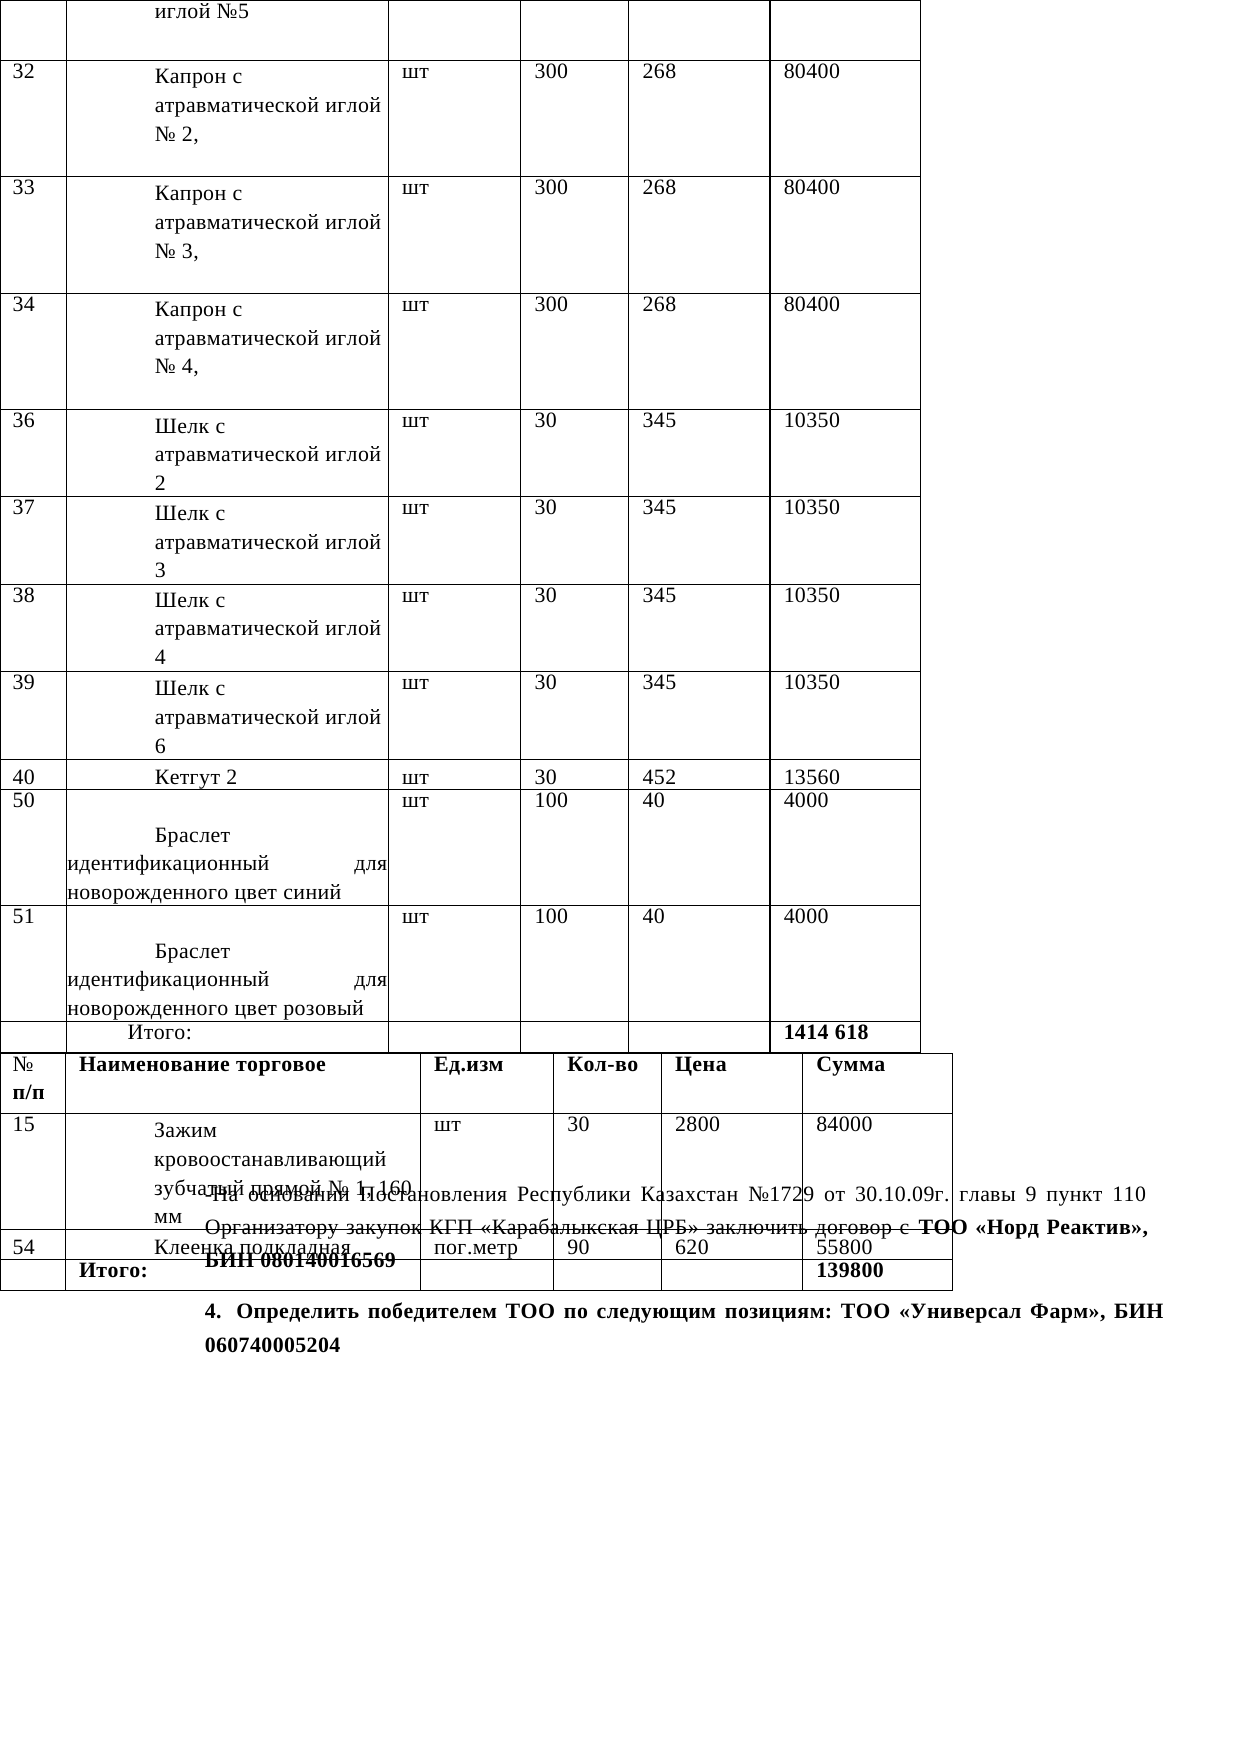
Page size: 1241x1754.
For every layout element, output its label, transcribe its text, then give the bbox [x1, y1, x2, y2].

table_cell 1414 618 [771, 1022, 920, 1052]
table_cell 300 [521, 61, 628, 176]
table_cell Шелк с атравматической иглой 3 [67, 497, 388, 583]
table_cell 39 [1, 672, 66, 759]
text -На основании Постановления Республики Казахстан №1729 от 30.10.09г. главы 9 пункт 110 Организатору закупок КГП «Карабалыкская ЦРБ» заключить договор с ТОО «Норд Реактив», БИН 080140016569 [204, 1175, 1148, 1274]
table_cell 32 [1, 61, 66, 176]
table_cell Шелк с атравматической иглой 6 [67, 672, 388, 759]
table_cell 51 [1, 906, 66, 1021]
table_cell шт [389, 585, 520, 671]
table_header Кол-во [554, 1054, 661, 1113]
table_cell [521, 1022, 628, 1052]
table_cell [1, 1260, 65, 1290]
table_header иглой №5 [67, 1, 388, 60]
table_cell 50 [1, 790, 66, 905]
table_cell шт [389, 497, 520, 583]
table_cell [662, 1274, 802, 1290]
table_cell шт [389, 906, 520, 1021]
table_cell 10350 [771, 672, 920, 759]
table_cell 34 [1, 294, 66, 409]
table_cell 40 [1, 760, 66, 789]
table_cell Браслет идентификационный для новорожденного цвет розовый [67, 906, 388, 1021]
table_cell 268 [629, 177, 769, 292]
table_header Ед.изм [421, 1054, 553, 1113]
table_cell 100 [521, 790, 628, 905]
table_cell шт [389, 760, 520, 789]
table_cell Капрон с атравматической иглой № 3, [67, 177, 388, 292]
table_cell 38 [1, 585, 66, 671]
table_cell шт [389, 177, 520, 292]
table_header Сумма [803, 1054, 952, 1113]
table_cell 54 [1, 1230, 65, 1259]
table_cell 345 [629, 410, 769, 496]
table_cell шт [389, 410, 520, 496]
table_cell 100 [521, 906, 628, 1021]
table_cell Итого: [66, 1260, 420, 1290]
table_cell 80400 [771, 177, 920, 292]
table_cell [1, 1022, 66, 1052]
table_cell 2800 [662, 1114, 802, 1175]
table_cell 37 [1, 497, 66, 583]
table_cell 10350 [771, 410, 920, 496]
table_cell 139800 [803, 1274, 952, 1290]
table_cell 10350 [771, 585, 920, 671]
table_cell 40 [629, 790, 769, 905]
list Определить победителем ТОО по следующим позициям: ТОО «Универсал Фарм», БИН 060740005204 [204, 1292, 1165, 1359]
table_cell 30 [521, 672, 628, 759]
table_cell 10350 [771, 497, 920, 583]
table_cell Клеенка подкладная [66, 1230, 204, 1259]
table_cell шт [389, 294, 520, 409]
table_cell 30 [521, 585, 628, 671]
table_cell 30 [521, 760, 628, 789]
table_cell 30 [554, 1114, 661, 1175]
table_cell [554, 1274, 661, 1290]
table_cell 36 [1, 410, 66, 496]
table_header [629, 1, 769, 60]
table_cell 80400 [771, 294, 920, 409]
table_cell 345 [629, 585, 769, 671]
table_cell 33 [1, 177, 66, 292]
table_header [771, 1, 920, 60]
table_cell Итого: [67, 1022, 388, 1052]
table_cell [421, 1274, 553, 1290]
table_cell 452 [629, 760, 769, 789]
table_cell 30 [521, 410, 628, 496]
table_cell 84000 [803, 1114, 952, 1175]
table_cell 15 [1, 1114, 65, 1229]
table_cell 80400 [771, 61, 920, 176]
table_cell Капрон с атравматической иглой № 2, [67, 61, 388, 176]
table_cell шт [389, 790, 520, 905]
table_cell шт [389, 672, 520, 759]
table_cell Шелк с атравматической иглой 2 [67, 410, 388, 496]
table_cell 268 [629, 61, 769, 176]
table_cell Зажим кровоостанавливающий зубчатый прямой № 1, 160 мм [66, 1114, 420, 1229]
table_header [1, 1, 66, 60]
table_cell 345 [629, 497, 769, 583]
table_header [521, 1, 628, 60]
table_cell шт [389, 61, 520, 176]
table_cell 300 [521, 177, 628, 292]
table_cell 30 [521, 497, 628, 583]
table_cell шт [421, 1114, 553, 1175]
table_cell 4000 [771, 906, 920, 1021]
table_cell Браслет идентификационный для новорожденного цвет синий [67, 790, 388, 905]
table_cell 268 [629, 294, 769, 409]
table_cell 13560 [771, 760, 920, 789]
table_cell [389, 1022, 520, 1052]
table_cell 345 [629, 672, 769, 759]
table_cell Капрон с атравматической иглой № 4, [67, 294, 388, 409]
table_header Цена [662, 1054, 802, 1113]
table_cell 300 [521, 294, 628, 409]
table_cell 4000 [771, 790, 920, 905]
table_cell 40 [629, 906, 769, 1021]
table_header Наименование торговое [66, 1054, 420, 1113]
table_header [389, 1, 520, 60]
table_cell [629, 1022, 769, 1052]
table_cell Кетгут 2 [67, 760, 388, 789]
table_cell Шелк с атравматической иглой 4 [67, 585, 388, 671]
table_header № п/п [1, 1054, 65, 1113]
